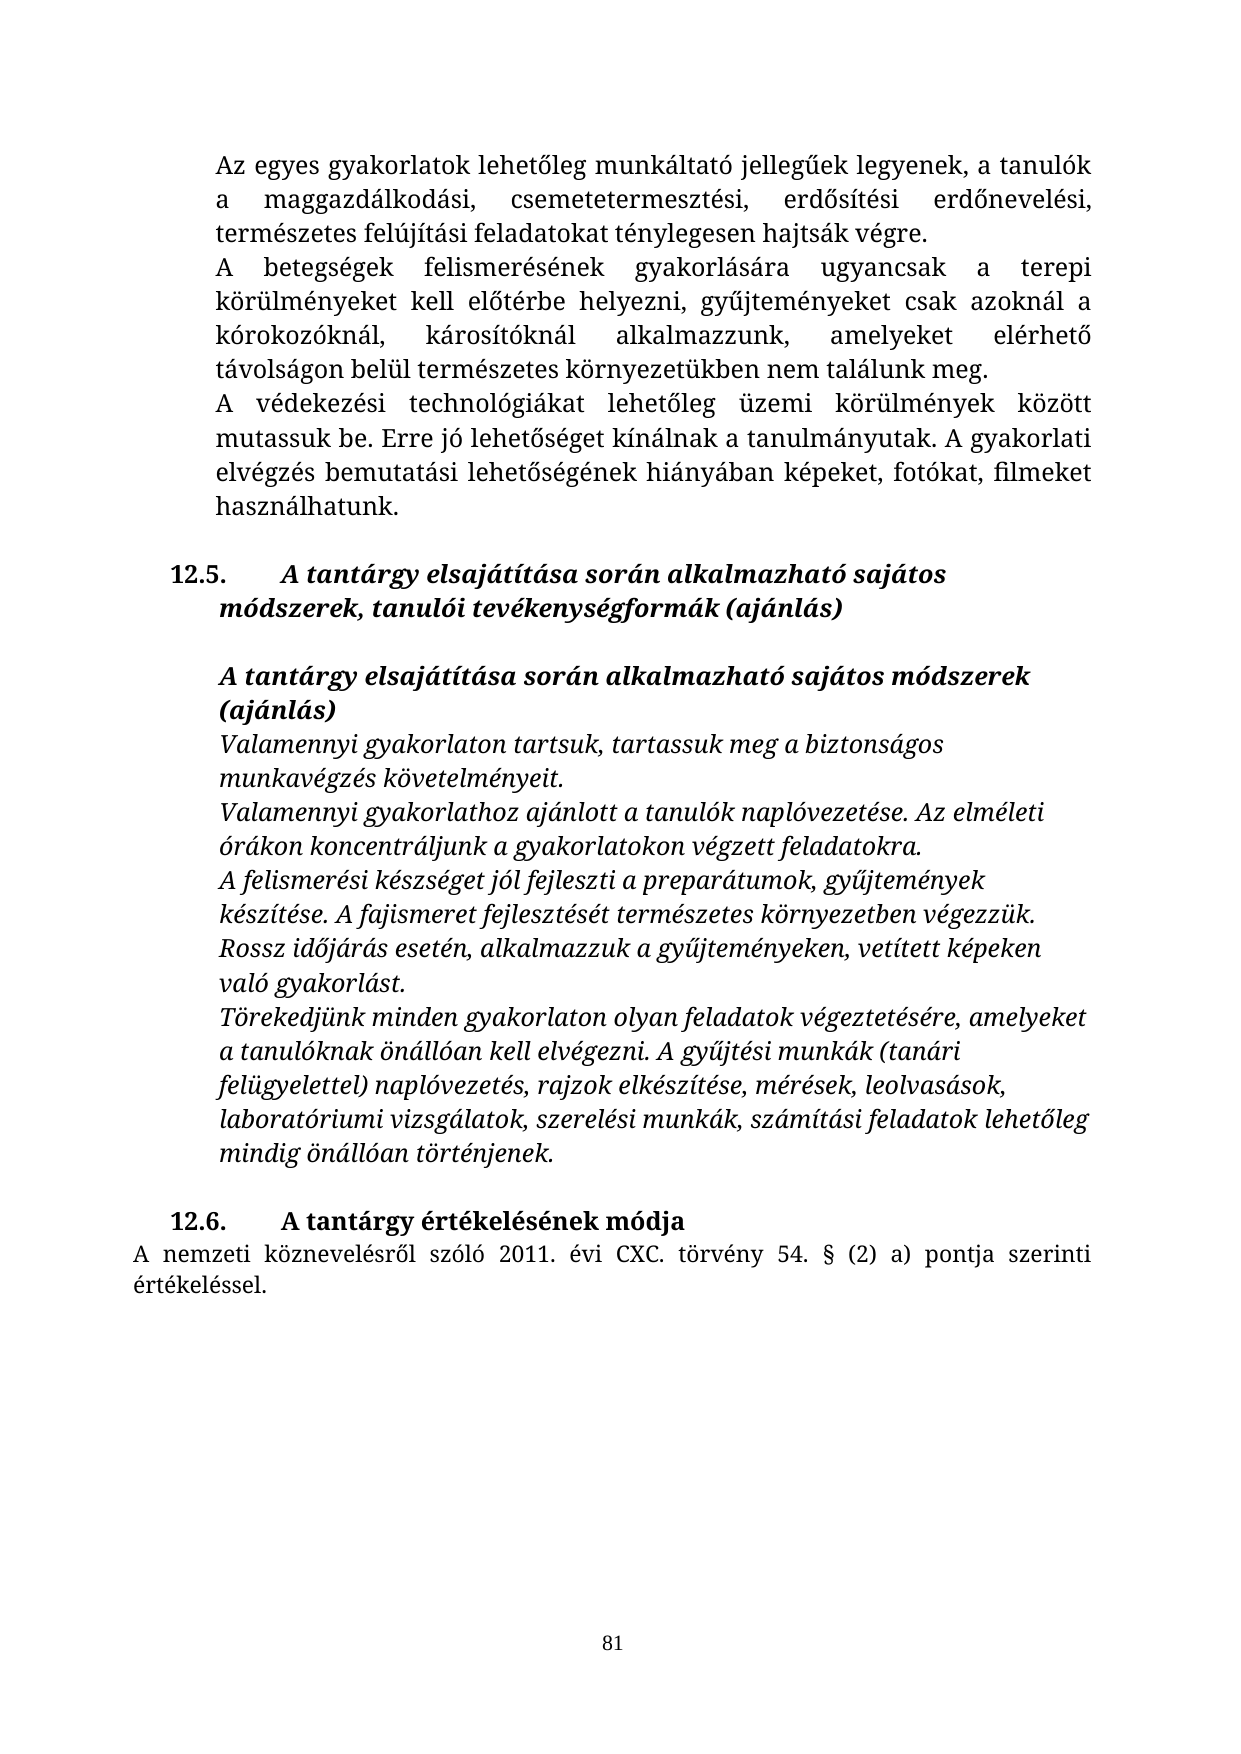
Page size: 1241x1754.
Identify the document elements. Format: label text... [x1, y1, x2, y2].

text A betegségek felismerésének gyakorlására ugyancsak a terepi körülményeket kell előtérbe helyezni, gyűjteményeket csak azoknál a kórokozóknál, károsítóknál alkalmazzunk, amelyeket elérhető távolságon belül természetes környezetükben nem találunk meg. [215, 250, 1092, 386]
text A védekezési technológiákat lehetőleg üzemi körülmények között mutassuk be. Erre jó lehetőséget kínálnak a tanulmányutak. A gyakorlati elvégzés bemutatási lehetőségének hiányában képeket, fotókat, filmeket használhatunk. [215, 386, 1092, 522]
text Törekedjünk minden gyakorlaton olyan feladatok végeztetésére, amelyeket a tanulóknak önállóan kell elvégezni. A gyűjtési munkák (tanári felügyelettel) naplóvezetés, rajzok elkészítése, mérések, leolvasások, laboratóriumi vizsgálatok, szerelési munkák, számítási feladatok lehetőleg mindig önállóan történjenek. [219, 999, 1092, 1169]
list A tantárgy értékelésének módja [170, 1204, 1092, 1238]
list A tantárgy elsajátítása során alkalmazható sajátos módszerek, tanulói tevékenységformák (ajánlás) [170, 556, 1092, 624]
text Valamennyi gyakorlaton tartsuk, tartassuk meg a biztonságos munkavégzés követelményeit. [219, 727, 1092, 795]
text A nemzeti köznevelésről szóló 2011. évi CXC. törvény 54. § (2) a) pontja szerinti értékeléssel. [133, 1238, 1092, 1300]
text A felismerési készséget jól fejleszti a preparátumok, gyűjtemények készítése. A fajismeret fejlesztését természetes környezetben végezzük. Rossz időjárás esetén, alkalmazzuk a gyűjteményeken, vetített képeken való gyakorlást. [219, 863, 1092, 999]
text Valamennyi gyakorlathoz ajánlott a tanulók naplóvezetése. Az elméleti órákon koncentráljunk a gyakorlatokon végzett feladatokra. [219, 795, 1092, 863]
text Az egyes gyakorlatok lehetőleg munkáltató jellegűek legyenek, a tanulók a maggazdálkodási, csemetetermesztési, erdősítési erdőnevelési, természetes felújítási feladatokat ténylegesen hajtsák végre. [215, 148, 1092, 250]
text A tantárgy elsajátítása során alkalmazható sajátos módszerek (ajánlás) [219, 659, 1092, 727]
